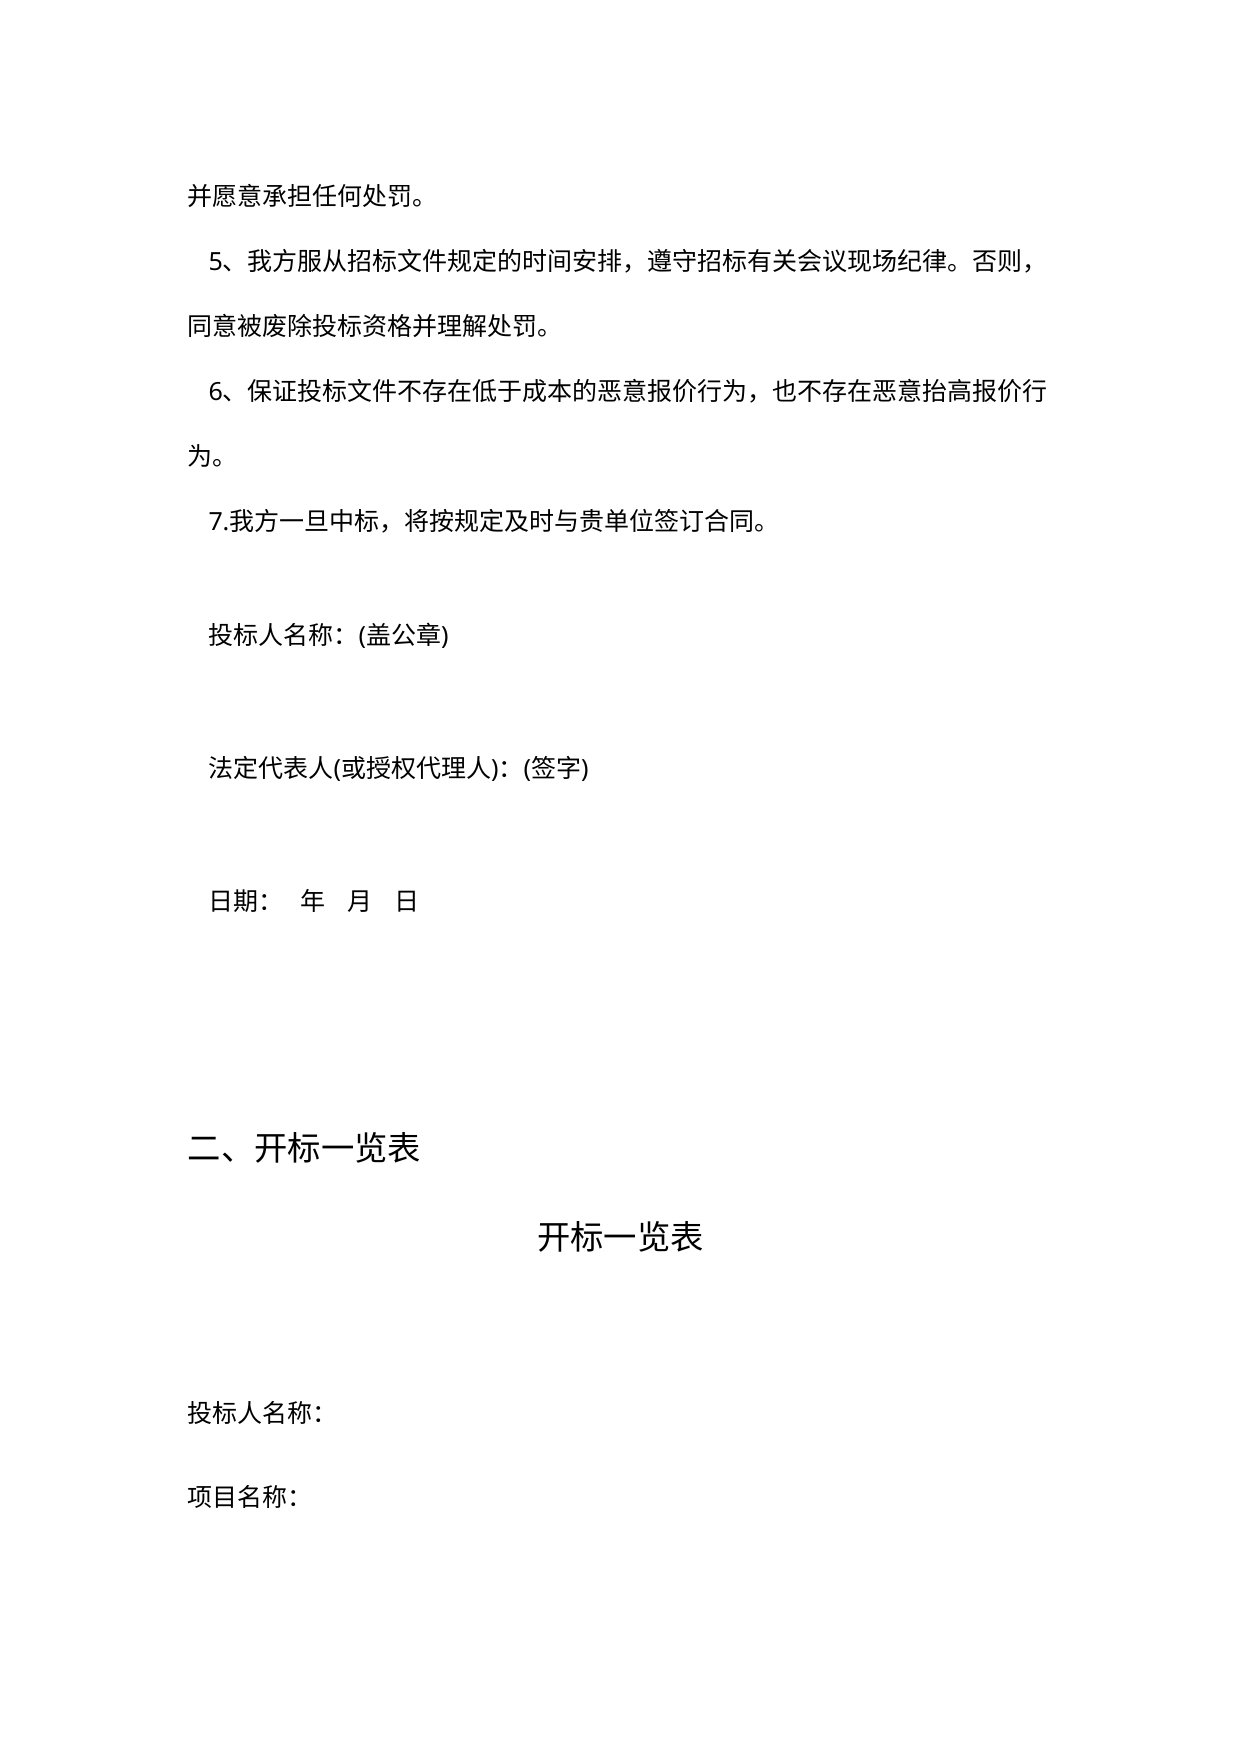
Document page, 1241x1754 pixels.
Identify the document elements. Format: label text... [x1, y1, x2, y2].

list 投标人名称：(盖公章) [187, 601, 1053, 666]
list 7.我方一旦中标，将按规定及时与贵单位签订合同。 [187, 487, 1053, 552]
list 法定代表人(或授权代理人)：(签字) [187, 734, 1053, 799]
list 开标一览表 [187, 1203, 1053, 1268]
text 项目名称： [187, 1463, 1053, 1528]
list 6、保证投标文件不存在低于成本的恶意报价行为，也不存在恶意抬高报价行为。 [187, 357, 1053, 487]
list 开标一览表 [187, 1114, 1053, 1179]
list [187, 162, 1053, 227]
list 日期： 年 月 日 [187, 867, 1053, 932]
list 5、我方服从招标文件规定的时间安排，遵守招标有关会议现场纪律。否则，同意被废除投标资格并理解处罚。 [187, 227, 1053, 357]
text 投标人名称： [187, 1379, 1053, 1444]
